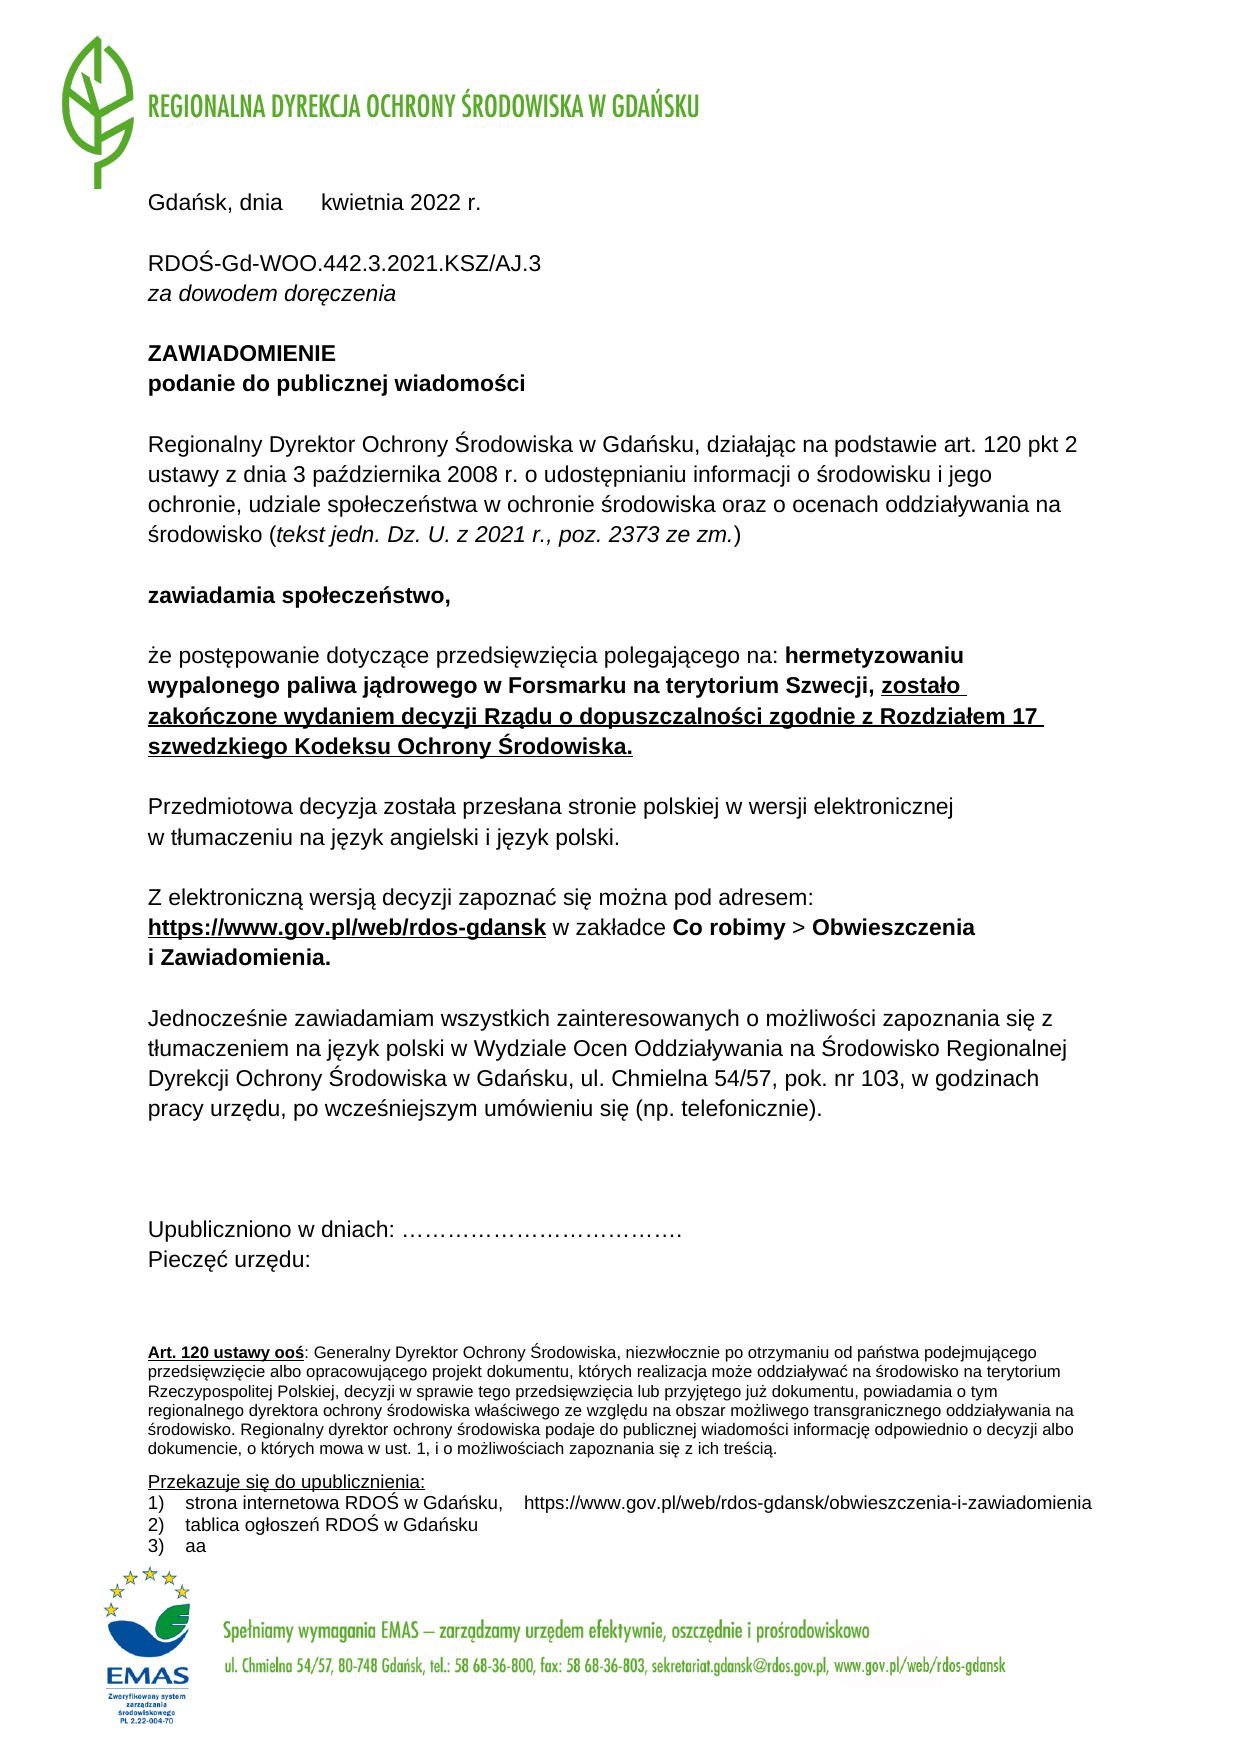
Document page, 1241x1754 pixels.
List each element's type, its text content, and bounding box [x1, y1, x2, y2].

text Jednocześnie zawiadamiam wszystkich zainteresowanych o możliwości zapoznania się z tłumaczeniem na język polski w Wydziale Ocen Oddziaływania na Środowisko Regionalnej Dyrekcji Ochrony Środowiska w Gdańsku, ul. Chmielna 54/57, pok. nr 103, w godzinach pracy urzędu, po wcześniejszym umówieniu się (np. telefonicznie). [148, 1005, 1093, 1122]
text Z elektroniczną wersją decyzji zapoznać się można pod adresem: https://www.gov.pl/web/rdos-gdansk w zakładce Co robimy > Obwieszczenia i Zawiadomienia. [148, 884, 1093, 971]
text Gdańsk, dnia kwietnia 2022 r. [148, 189, 1093, 216]
text zawiadamia społeczeństwo, [148, 582, 1093, 608]
picture [58, 35, 865, 190]
text Art. 120 ustawy ooś: Generalny Dyrektor Ochrony Środowiska, niezwłocznie po otrzymaniu od państwa podejmującego przedsięwzięcie albo opracowującego projekt dokumentu, których realizacja może oddziaływać na środowisko na terytorium Rzeczypospolitej Polskiej, decyzji w sprawie tego przedsięwzięcia lub przyjętego już dokumentu, powiadamia o tym regionalnego dyrektora ochrony środowiska właściwego ze względu na obszar możliwego transgranicznego oddziaływania na środowisko. Regionalny dyrektor ochrony środowiska podaje do publicznej wiadomości informację odpowiednio o decyzji albo dokumencie, o których mowa w ust. 1, i o możliwościach zapoznania się z ich treścią. [148, 1343, 1093, 1458]
text Przekazuje się do upublicznienia: [148, 1471, 1093, 1492]
text Pieczęć urzędu: [148, 1246, 1093, 1273]
list aa [148, 1535, 1093, 1557]
text Regionalny Dyrektor Ochrony Środowiska w Gdańsku, działając na podstawie art. 120 pkt 2 ustawy z dnia 3 października 2008 r. o udostępnianiu informacji o środowisku i jego ochronie, udziale społeczeństwa w ochronie środowiska oraz o ocenach oddziaływania na środowisko (tekst jedn. Dz. U. z 2021 r., poz. 2373 ze zm.) [148, 431, 1093, 548]
picture [103, 1565, 1047, 1726]
list strona internetowa RDOŚ w Gdańsku, https://www.gov.pl/web/rdos-gdansk/obwieszczenia-i-zawiadomienia [148, 1492, 1093, 1514]
list tablica ogłoszeń RDOŚ w Gdańsku [148, 1514, 1093, 1535]
text że postępowanie dotyczące przedsięwzięcia polegającego na: hermetyzowaniu wypalonego paliwa jądrowego w Forsmarku na terytorium Szwecji, zostało zakończone wydaniem decyzji Rządu o dopuszczalności zgodnie z Rozdziałem 17 szwedzkiego Kodeksu Ochrony Środowiska. [148, 642, 1093, 759]
text RDOŚ-Gd-WOO.442.3.2021.KSZ/AJ.3 [148, 249, 1093, 276]
text za dowodem doręczenia [148, 280, 1093, 306]
text Upubliczniono w dniach: ………………………………. [148, 1216, 1093, 1243]
text Przedmiotowa decyzja została przesłana stronie polskiej w wersji elektronicznej w tłumaczeniu na język angielski i język polski. [148, 793, 1093, 850]
text ZAWIADOMIENIE [148, 340, 1093, 367]
text podanie do publicznej wiadomości [148, 370, 1093, 397]
